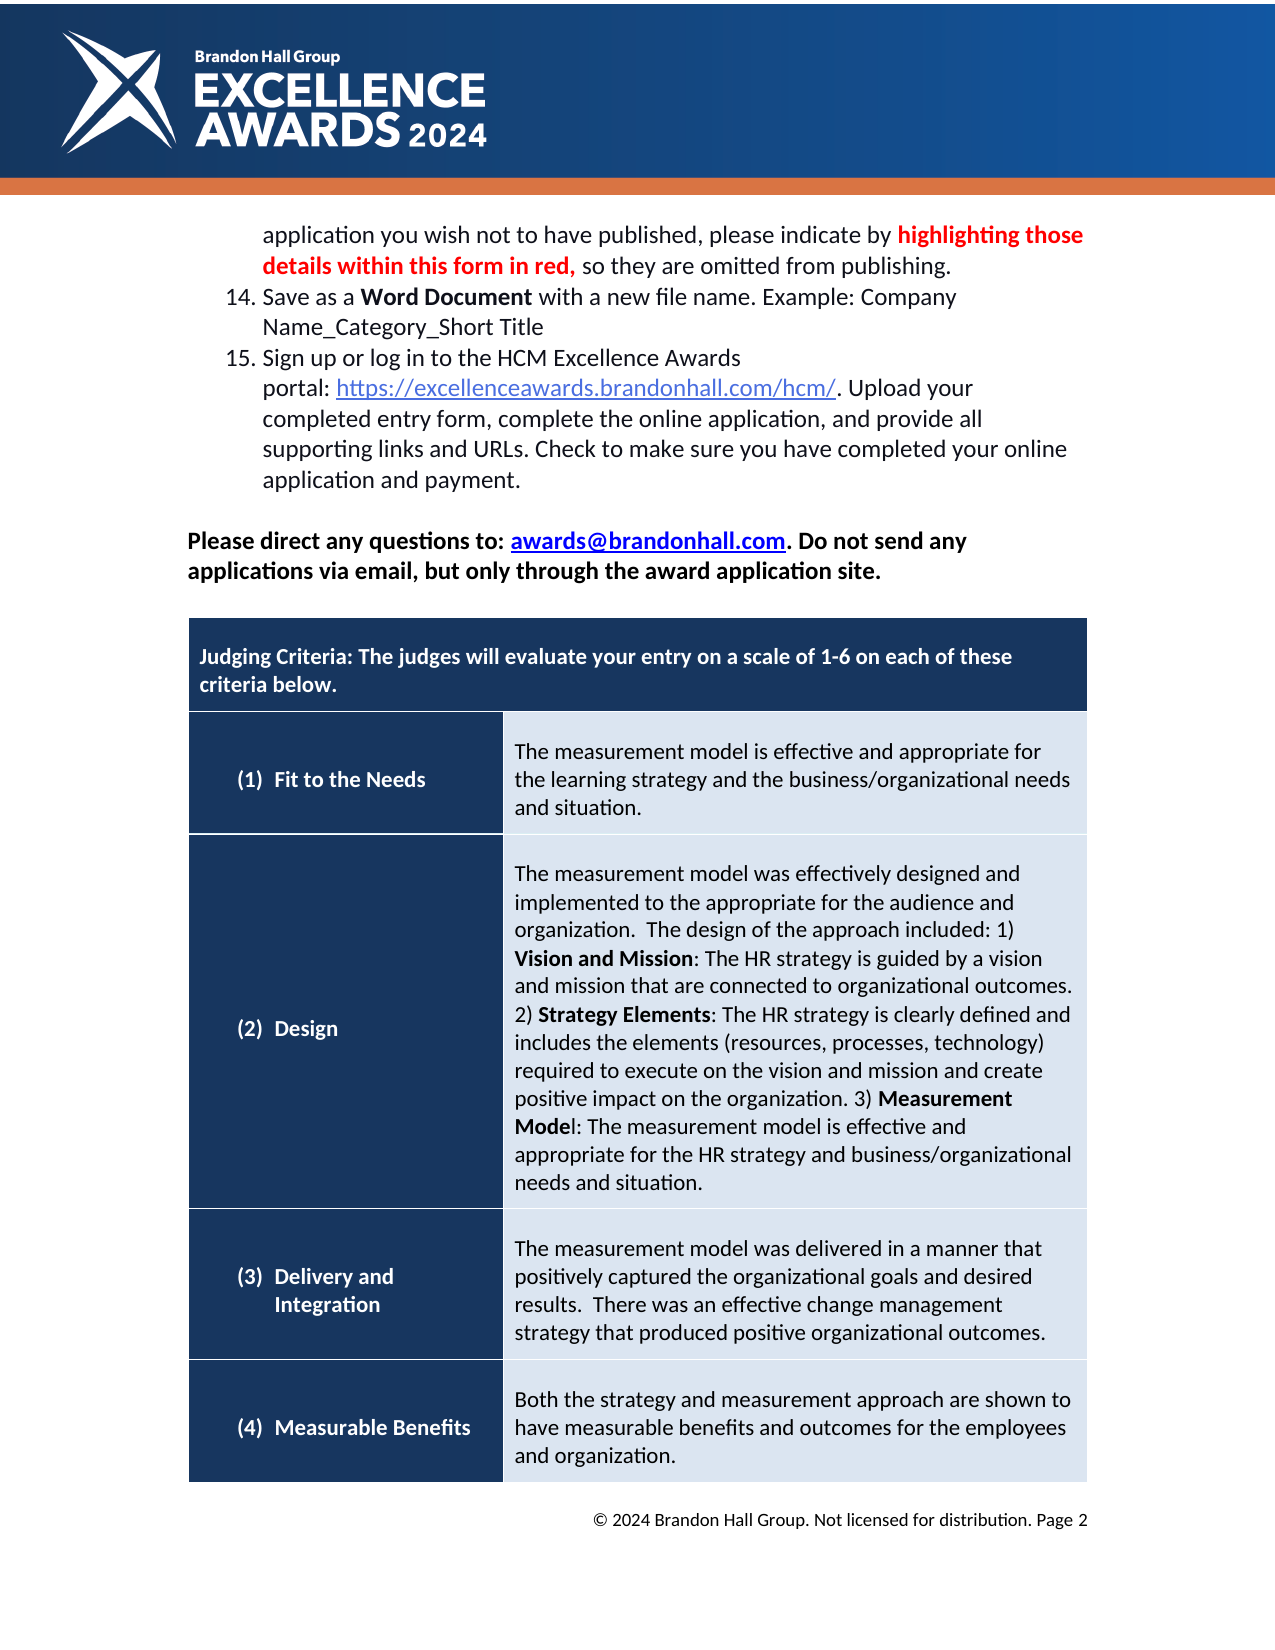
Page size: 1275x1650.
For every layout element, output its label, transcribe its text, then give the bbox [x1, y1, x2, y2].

table_cell Both the strategy and measurement approach are shown to have measurable benefits and outcomes for the employees and organization. [504, 1360, 1087, 1482]
table_cell The measurement model was effectively designed and implemented to the appropriate for the audience and organization. The design of the approach included: 1) Vision and Mission: The HR strategy is guided by a vision and mission that are connected to organizational outcomes. 2) Strategy Elements: The HR strategy is clearly defined and includes the elements (resources, processes, technology) required to execute on the vision and mission and create positive impact on the organization. 3) Measurement Model: The measurement model is effective and appropriate for the HR strategy and business/organizational needs and situation. [504, 835, 1087, 1208]
list Sign up or log in to the HCM Excellence Awards portal: https://excellenceawards.brandonhall.com/hcm/. Upload your completed entry form, complete the online application, and provide all supporting links and URLs. Check to make sure you have completed your online application and payment. [225, 342, 1087, 494]
text Please direct any questions to: awards@brandonhall.com. Do not send any applications via email, but only through the award application site. [187, 525, 1087, 586]
table_cell Delivery and Integration [189, 1209, 503, 1359]
table_cell Design [189, 835, 503, 1208]
table_cell Fit to the Needs [189, 712, 503, 833]
list Save as a Word Document with a new file name. Example: Company Name_Category_Short Title [225, 281, 1087, 342]
table_cell The measurement model is effective and appropriate for the learning strategy and the business/organizational needs and situation. [504, 712, 1087, 833]
picture [0, 4, 1275, 195]
table_header Judging Criteria: The judges will evaluate your entry on a scale of 1-6 on each of these criteria below. [189, 618, 1087, 711]
table_cell The measurement model was delivered in a manner that positively captured the organizational goals and desired results. There was an effective change management strategy that produced positive organizational outcomes. [504, 1209, 1087, 1359]
table_cell Measurable Benefits [189, 1360, 503, 1482]
